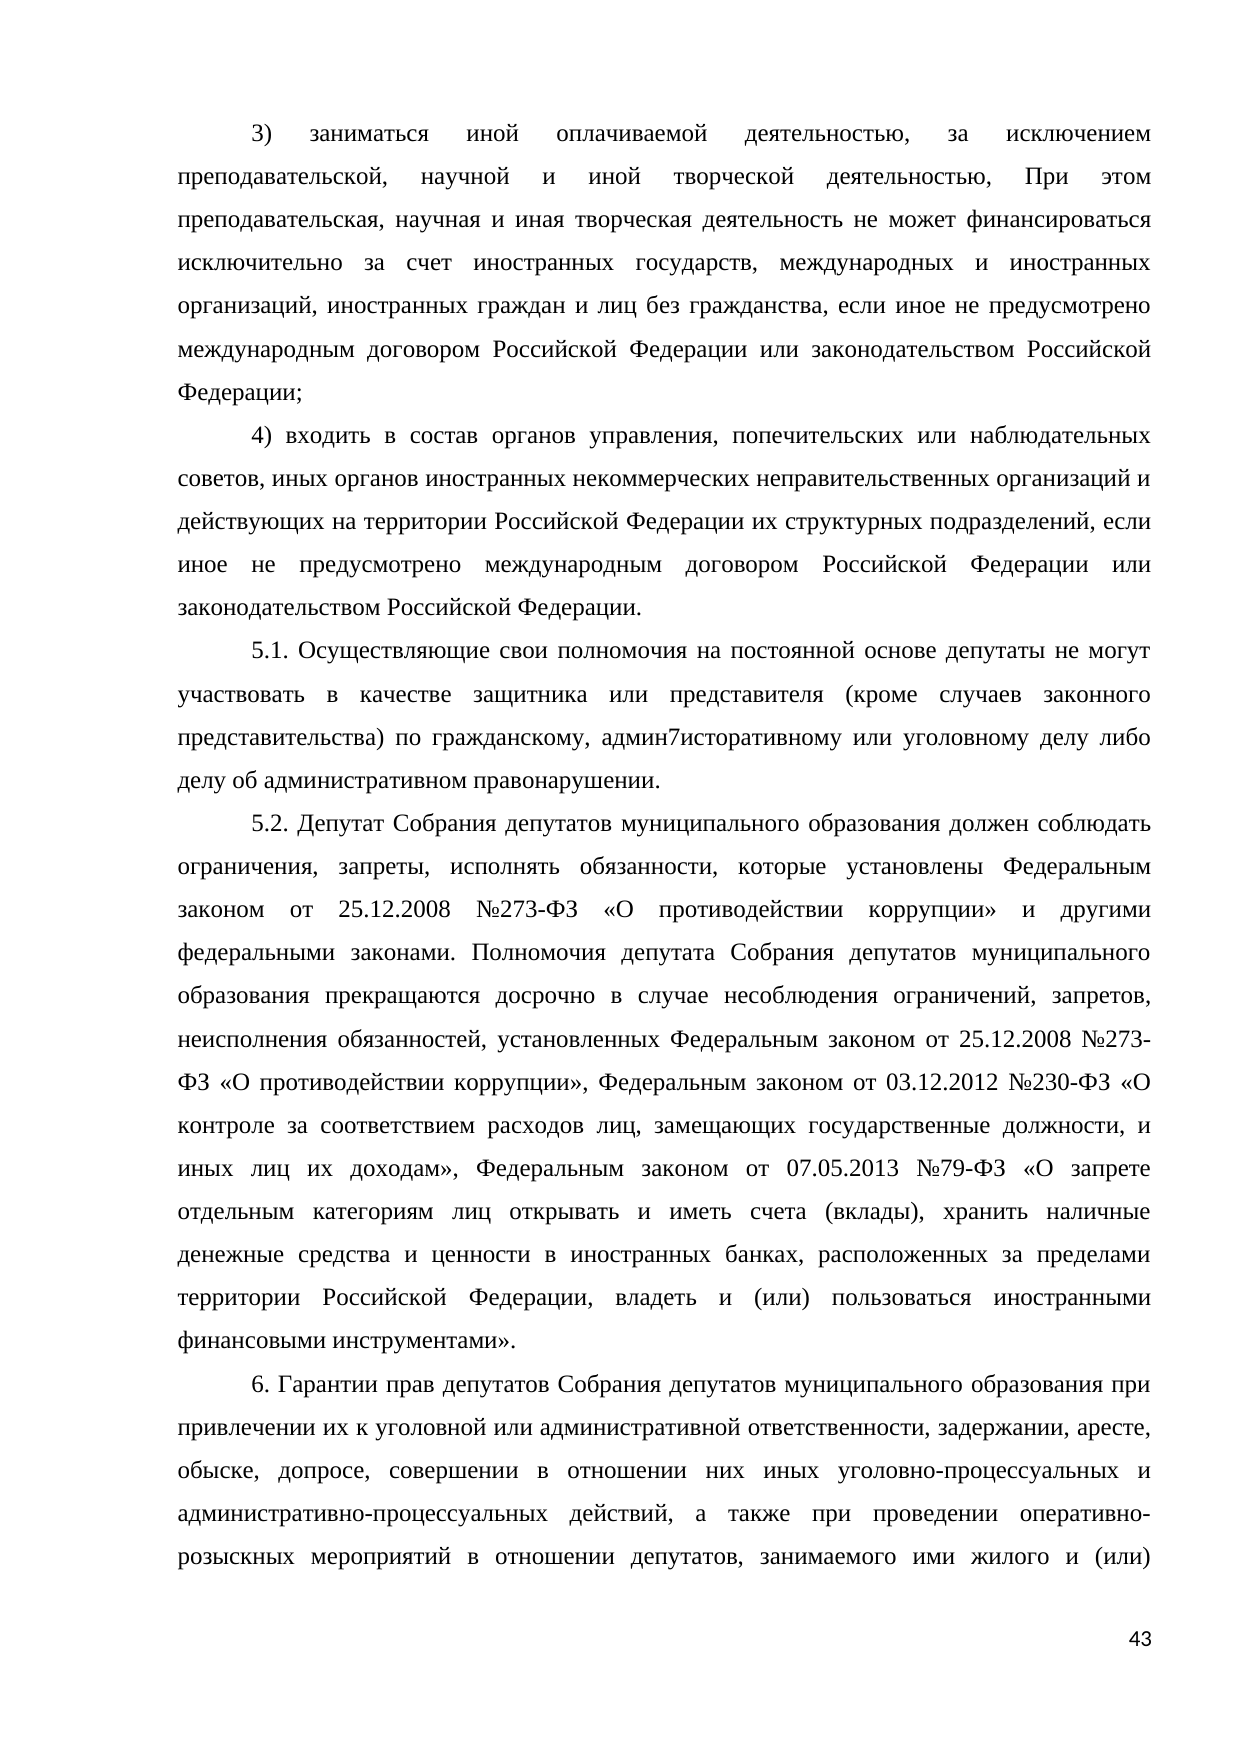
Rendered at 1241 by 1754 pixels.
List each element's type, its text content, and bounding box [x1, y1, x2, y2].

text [177, 1369, 1152, 1570]
text 5.1. Осуществляющие свои полномочия на постоянной основе депутаты не могут участвовать в качестве защитника или представителя (кроме случаев законного представительства) по гражданскому, админ7исторативному или уголовному делу либо делу об административном правонарушении. [177, 636, 1152, 794]
text 4) входить в состав органов управления, попечительских или наблюдательных советов, иных органов иностранных некоммерческих неправительственных организаций и действующих на территории Российской Федерации их структурных подразделений, если иное не предусмотрено международным договором Российской Федерации или законодательством Российской Федерации. [177, 420, 1152, 621]
text 3) заниматься иной оплачиваемой деятельностью, за исключением преподавательской, научной и иной творческой деятельностью, При этом преподавательская, научная и иная творческая деятельность не может финансироваться исключительно за счет иностранных государств, международных и иностранных организаций, иностранных граждан и лиц без гражданства, если иное не предусмотрено международным договором Российской Федерации или законодательством Российской Федерации; [177, 118, 1152, 406]
text 5.2. Депутат Собрания депутатов муниципального образования должен соблюдать ограничения, запреты, исполнять обязанности, которые установлены Федеральным законом от 25.12.2008 №273-ФЗ «О противодействии коррупции» и другими федеральными законами. Полномочия депутата Собрания депутатов муниципального образования прекращаются досрочно в случае несоблюдения ограничений, запретов, неисполнения обязанностей, установленных Федеральным законом от 25.12.2008 №273-ФЗ «О противодействии коррупции», Федеральным законом от 03.12.2012 №230-ФЗ «О контроле за соответствием расходов лиц, замещающих государственные должности, и иных лиц их доходам», Федеральным законом от 07.05.2013 №79-ФЗ «О запрете отдельным категориям лиц открывать и иметь счета (вклады), хранить наличные денежные средства и ценности в иностранных банках, расположенных за пределами территории Российской Федерации, владеть и (или) пользоваться иностранными финансовыми инструментами». [177, 808, 1152, 1354]
